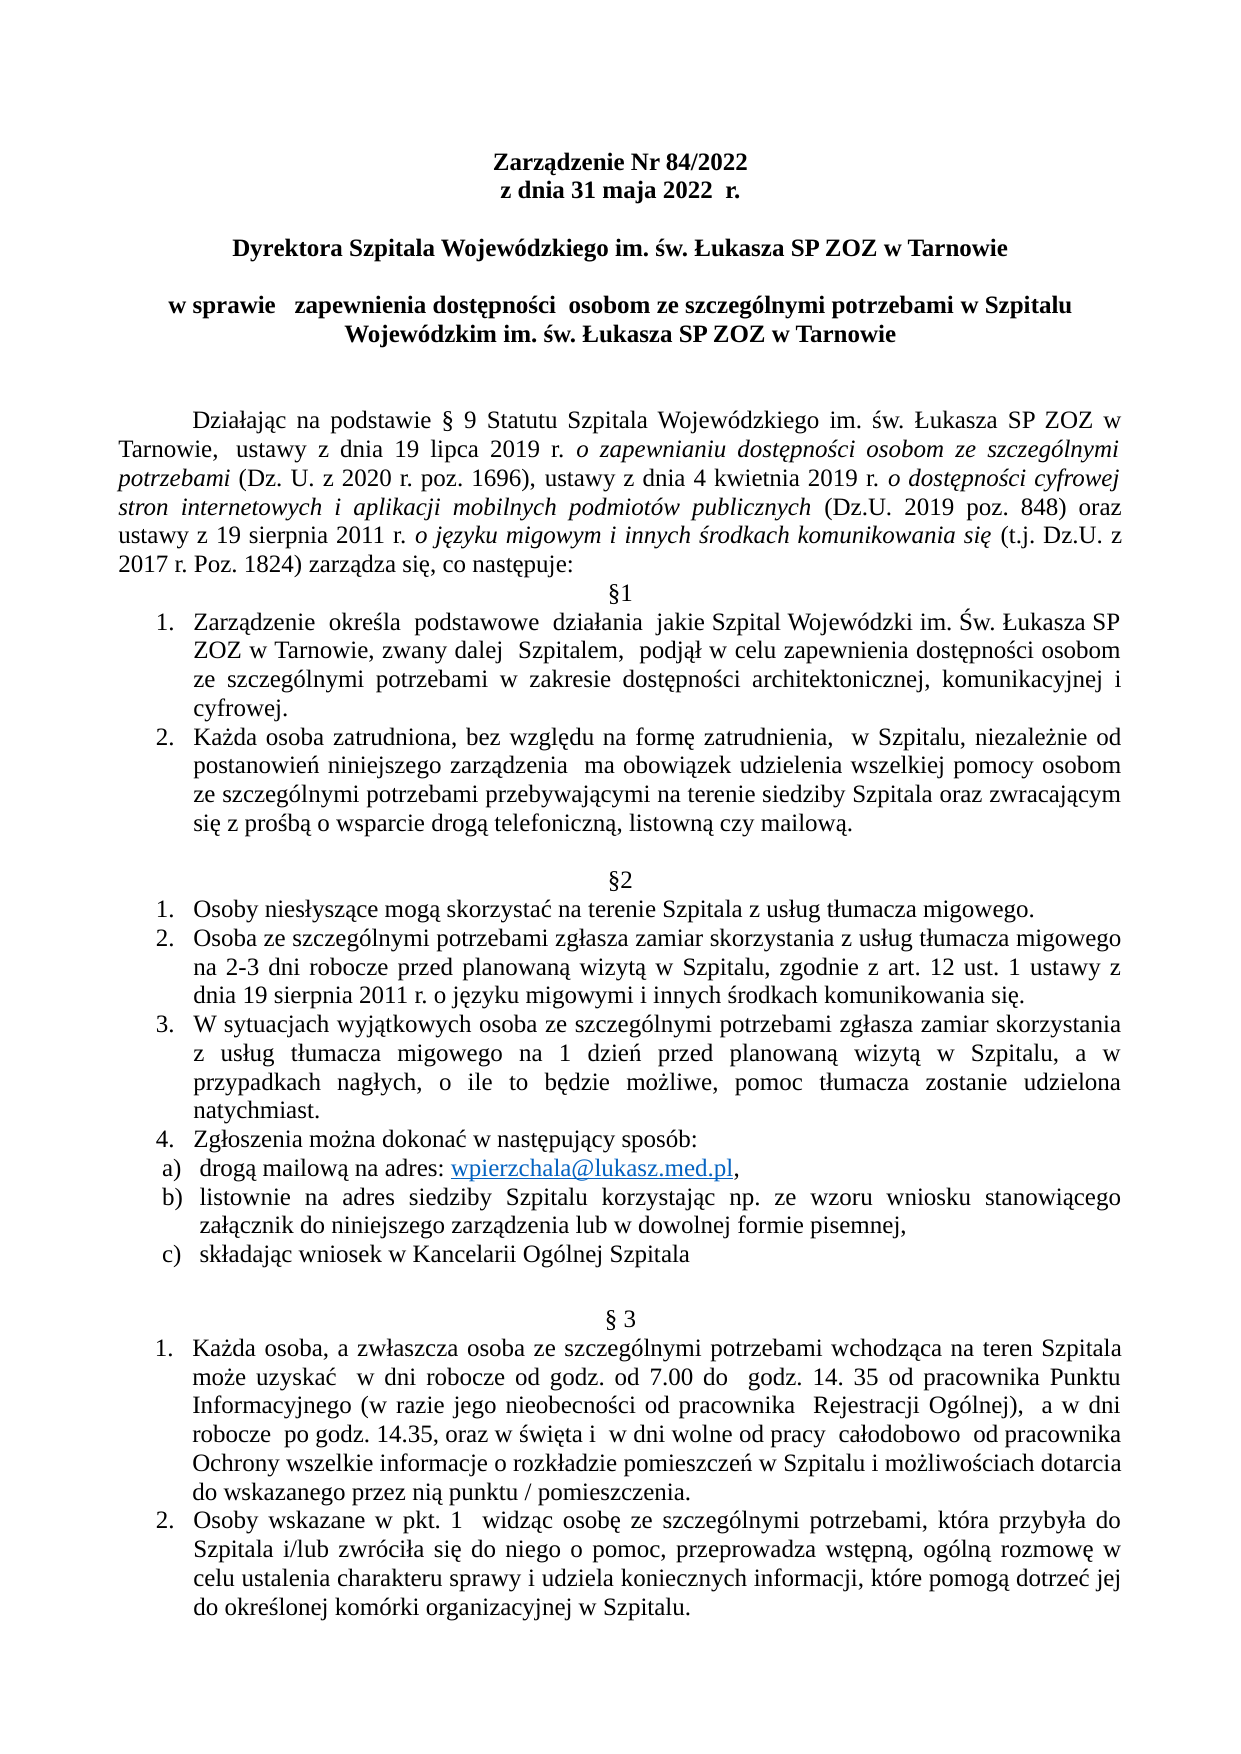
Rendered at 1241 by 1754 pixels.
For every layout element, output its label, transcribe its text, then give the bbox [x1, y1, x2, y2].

list Każda osoba, a zwłaszcza osoba ze szczególnymi potrzebami wchodząca na teren Szpitala może uzyskać w dni robocze od godz. od 7.00 do godz. 14. 35 od pracownika Punktu Informacyjnego (w razie jego nieobecności od pracownika Rejestracji Ogólnej), a w dni robocze po godz. 14.35, oraz w święta i w dni wolne od pracy całodobowo od pracownika Ochrony wszelkie informacje o rozkładzie pomieszczeń w Szpitalu i możliwościach dotarcia do wskazanego przez nią punktu / pomieszczenia. [154, 1333, 1122, 1505]
list Każda osoba zatrudniona, bez względu na formę zatrudnienia, w Szpitalu, niezależnie od postanowień niniejszego zarządzenia ma obowiązek udzielenia wszelkiej pomocy osobom ze szczególnymi potrzebami przebywającymi na terenie siedziby Szpitala oraz zwracającym się z prośbą o wsparcie drogą telefoniczną, listowną czy mailową. [156, 722, 1122, 837]
list W sytuacjach wyjątkowych osoba ze szczególnymi potrzebami zgłasza zamiar skorzystania z usług tłumacza migowego na 1 dzień przed planowaną wizytą w Szpitalu, a w przypadkach nagłych, o ile to będzie możliwe, pomoc tłumacza zostanie udzielona natychmiast. [156, 1009, 1122, 1124]
text Zarządzenie Nr 84/2022 [118, 147, 1122, 176]
list listownie na adres siedziby Szpitalu korzystając np. ze wzoru wniosku stanowiącego załącznik do niniejszego zarządzenia lub w dowolnej formie pisemnej, [162, 1182, 1122, 1239]
text §1 [118, 578, 1122, 607]
text Dyrektora Szpitala Wojewódzkiego im. św. Łukasza SP ZOZ w Tarnowie [118, 233, 1122, 262]
list Zgłoszenia można dokonać w następujący sposób: [156, 1124, 1122, 1153]
text §2 [118, 866, 1122, 894]
text Działając na podstawie § 9 Statutu Szpitala Wojewódzkiego im. św. Łukasza SP ZOZ w Tarnowie, ustawy z dnia 19 lipca 2019 r. o zapewnianiu dostępności osobom ze szczególnymi potrzebami (Dz. U. z 2020 r. poz. 1696), ustawy z dnia 4 kwietnia 2019 r. o dostępności cyfrowej stron internetowych i aplikacji mobilnych podmiotów publicznych (Dz.U. 2019 poz. 848) oraz ustawy z 19 sierpnia 2011 r. o języku migowym i innych środkach komunikowania się (t.j. Dz.U. z 2017 r. Poz. 1824) zarządza się, co następuje: [118, 406, 1122, 578]
list drogą mailową na adres: wpierzchala@lukasz.med.pl, [162, 1153, 1122, 1182]
list Osoby niesłyszące mogą skorzystać na terenie Szpitala z usług tłumacza migowego. [156, 894, 1122, 923]
text z dnia 31 maja 2022 r. [118, 176, 1122, 204]
list Zarządzenie określa podstawowe działania jakie Szpital Wojewódzki im. Św. Łukasza SP ZOZ w Tarnowie, zwany dalej Szpitalem, podjął w celu zapewnienia dostępności osobom ze szczególnymi potrzebami w zakresie dostępności architektonicznej, komunikacyjnej i cyfrowej. [156, 607, 1122, 722]
list § 3 [118, 1304, 1122, 1333]
list Osoby wskazane w pkt. 1 widząc osobę ze szczególnymi potrzebami, która przybyła do Szpitala i/lub zwróciła się do niego o pomoc, przeprowadza wstępną, ogólną rozmowę w celu ustalenia charakteru sprawy i udziela koniecznych informacji, które pomogą dotrzeć jej do określonej komórki organizacyjnej w Szpitalu. [156, 1505, 1122, 1620]
list składając wniosek w Kancelarii Ogólnej Szpitala [162, 1239, 1122, 1268]
list Osoba ze szczególnymi potrzebami zgłasza zamiar skorzystania z usług tłumacza migowego na 2-3 dni robocze przed planowaną wizytą w Szpitalu, zgodnie z art. 12 ust. 1 ustawy z dnia 19 sierpnia 2011 r. o języku migowymi i innych środkach komunikowania się. [156, 923, 1122, 1009]
text w sprawie zapewnienia dostępności osobom ze szczególnymi potrzebami w Szpitalu Wojewódzkim im. św. Łukasza SP ZOZ w Tarnowie [118, 291, 1122, 348]
